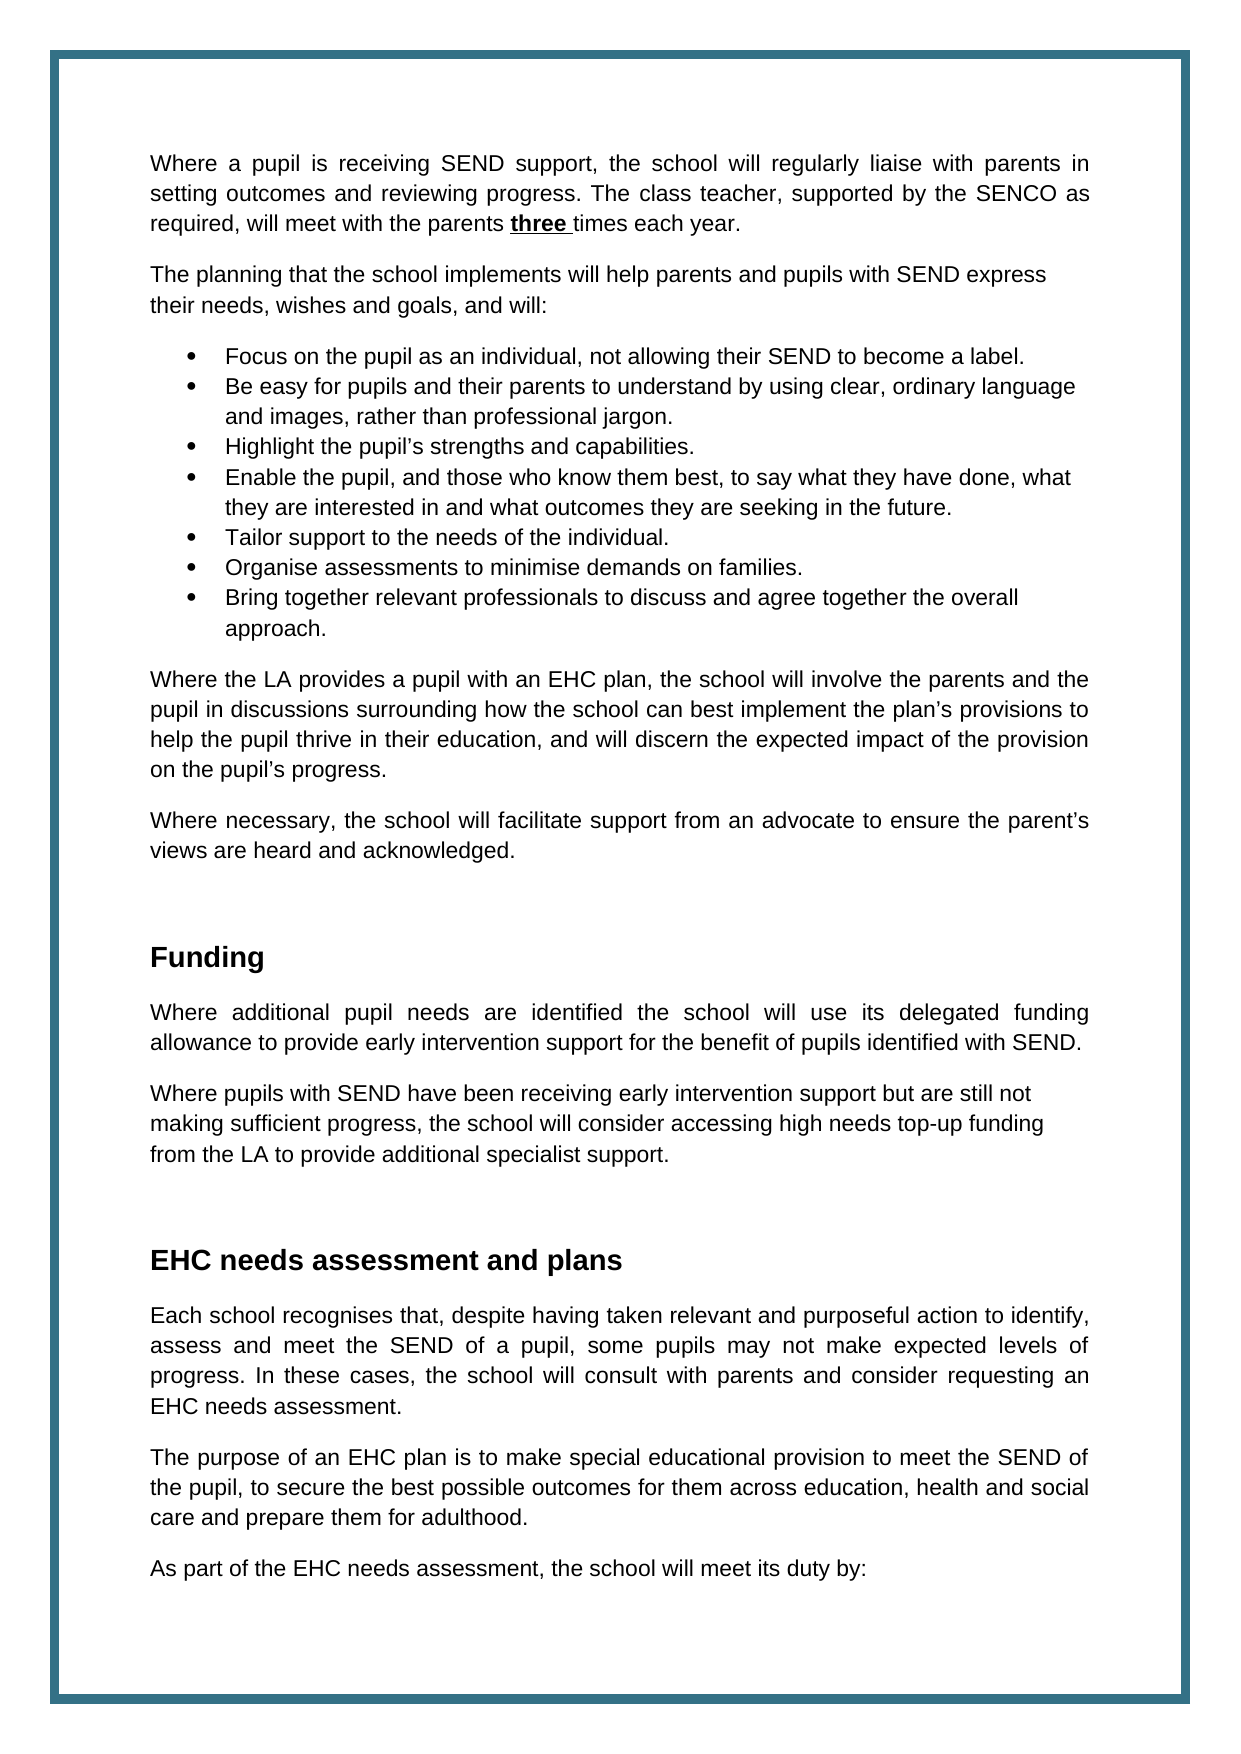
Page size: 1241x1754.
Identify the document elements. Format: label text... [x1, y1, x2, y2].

list Highlight the pupil’s strengths and capabilities. [187, 433, 1090, 460]
text Each school recognises that, despite having taken relevant and purposeful action to identify, assess and meet the SEND of a pupil, some pupils may not make expected levels of progress. In these cases, the school will consult with parents and consider requesting an EHC needs assessment. [150, 1302, 1090, 1419]
text Where pupils with SEND have been receiving early intervention support but are still not making sufficient progress, the school will consider accessing high needs top-up funding from the LA to provide additional specialist support. [150, 1080, 1090, 1167]
list Organise assessments to minimise demands on families. [187, 554, 1090, 581]
subtitle EHC needs assessment and plans [150, 1243, 1090, 1276]
list Tailor support to the needs of the individual. [187, 524, 1090, 550]
text The planning that the school implements will help parents and pupils with SEND express their needs, wishes and goals, and will: [150, 261, 1090, 318]
subtitle Funding [150, 939, 1090, 973]
text As part of the EHC needs assessment, the school will meet its duty by: [150, 1555, 1090, 1582]
list Bring together relevant professionals to discuss and agree together the overall approach. [187, 584, 1090, 641]
text Where the LA provides a pupil with an EHC plan, the school will involve the parents and the pupil in discussions surrounding how the school can best implement the plan’s provisions to help the pupil thrive in their education, and will discern the expected impact of the provision on the pupil’s progress. [150, 666, 1090, 783]
list Focus on the pupil as an individual, not allowing their SEND to become a label. [187, 343, 1090, 369]
text Where additional pupil needs are identified the school will use its delegated funding allowance to provide early intervention support for the benefit of pupils identified with SEND. [150, 999, 1090, 1056]
list Be easy for pupils and their parents to understand by using clear, ordinary language and images, rather than professional jargon. [187, 373, 1090, 429]
text The purpose of an EHC plan is to make special educational provision to meet the SEND of the pupil, to secure the best possible outcomes for them across education, health and social care and prepare them for adulthood. [150, 1444, 1090, 1531]
list Enable the pupil, and those who know them best, to say what they have done, what they are interested in and what outcomes they are seeking in the future. [187, 463, 1090, 520]
text Where necessary, the school will facilitate support from an advocate to ensure the parent’s views are heard and acknowledged. [150, 807, 1090, 864]
text Where a pupil is receiving SEND support, the school will regularly liaise with parents in setting outcomes and reviewing progress. The class teacher, supported by the SENCO as required, will meet with the parents three times each year. [150, 150, 1090, 237]
